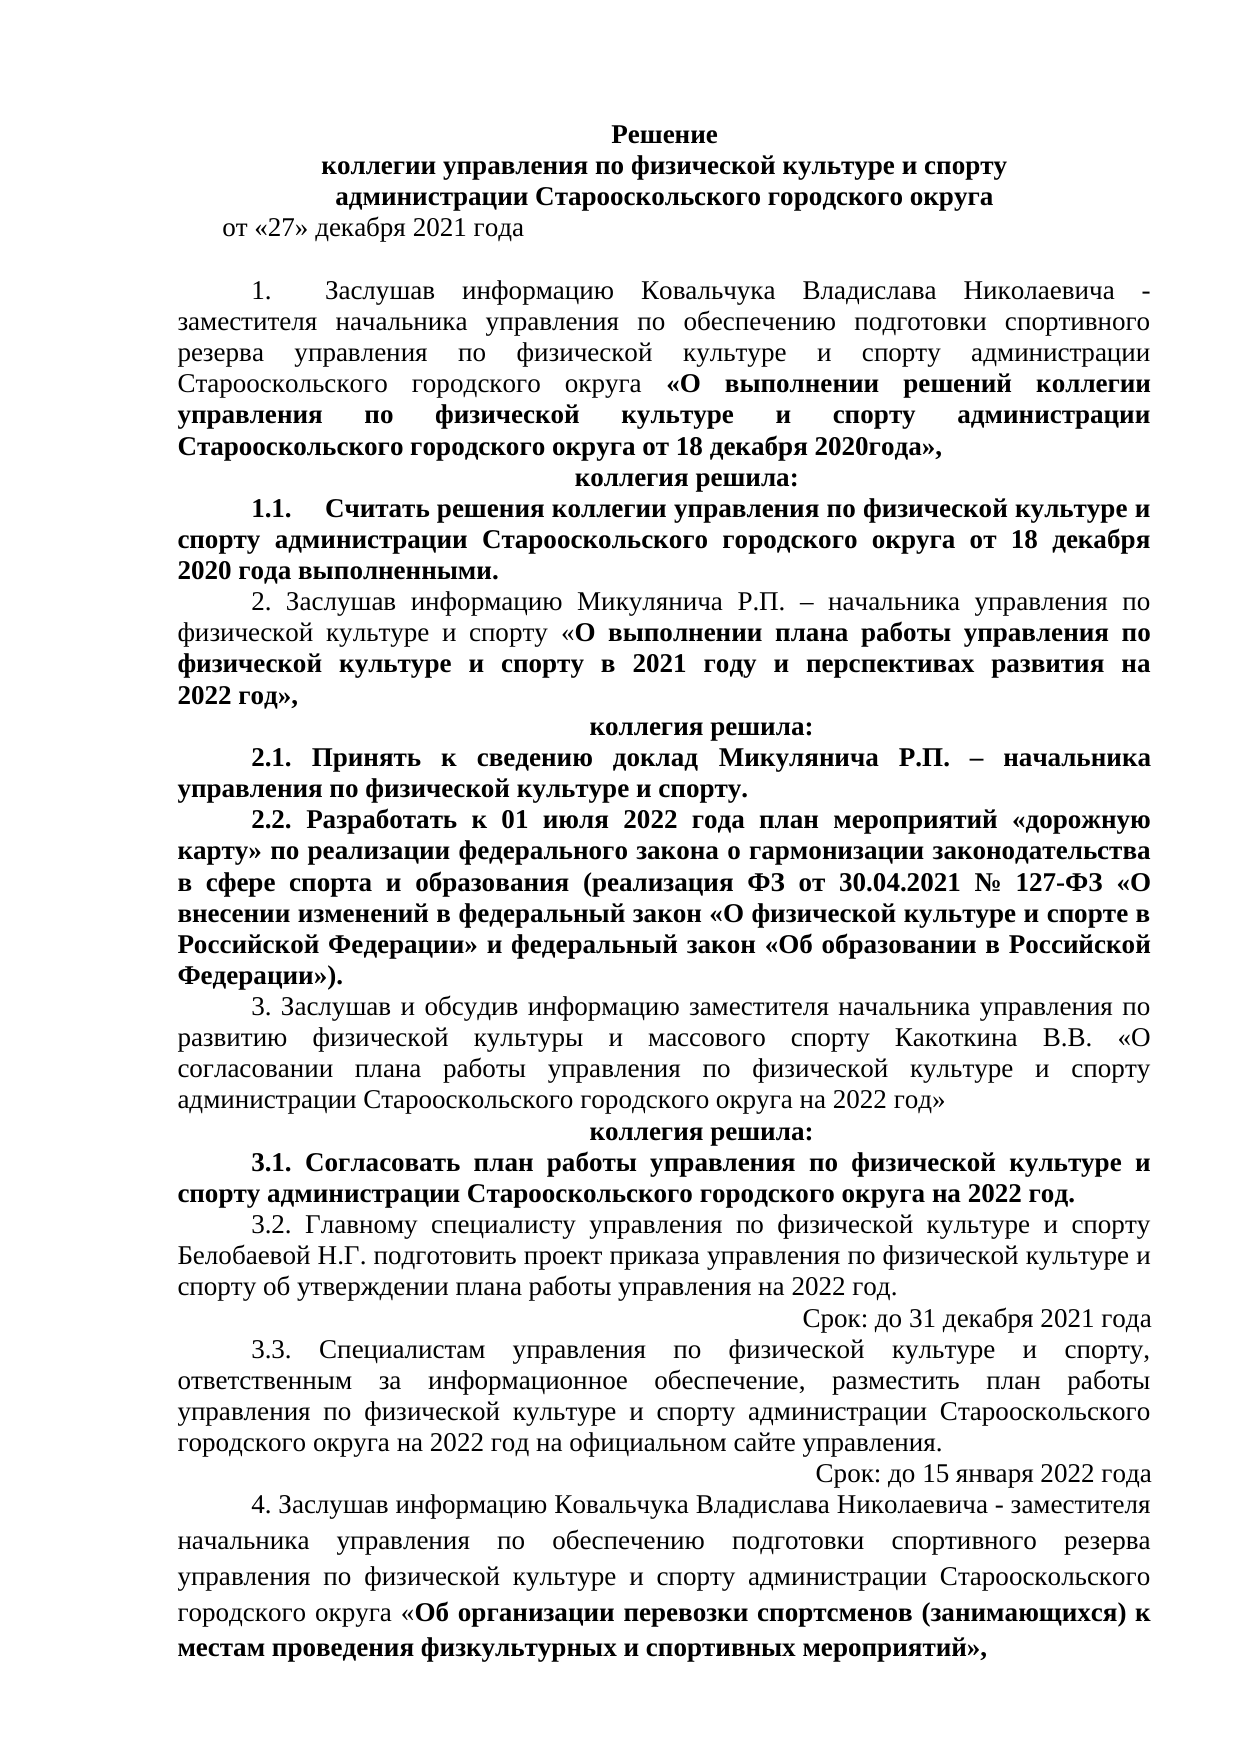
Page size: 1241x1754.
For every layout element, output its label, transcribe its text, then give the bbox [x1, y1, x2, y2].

text администрации Старооскольского городского округа [177, 180, 1152, 212]
text коллегия решила: [177, 1115, 1152, 1146]
list Заслушав информацию Ковальчука Владислава Николаевича - заместителя начальника управления по обеспечению подготовки спортивного резерва управления по физической культуре и спорту администрации Старооскольского городского округа «О выполнении решений коллегии управления по физической культуре и спорту администрации Старооскольского городского округа от 18 декабря 2020года», [177, 274, 1152, 461]
text 2.1. Принять к сведению доклад Микулянича Р.П. – начальника управления по физической культуре и спорту. [177, 741, 1152, 803]
list 2. Заслушав информацию Микулянича Р.П. – начальника управления по физической культуре и спорту «О выполнении плана работы управления по физической культуре и спорту в 2021 году и перспективах развития на 2022 год», [177, 585, 1152, 710]
text 3.2. Главному специалисту управления по физической культуре и спорту Белобаевой Н.Г. подготовить проект приказа управления по физической культуре и спорту об утверждении плана работы управления на 2022 год. [177, 1208, 1152, 1302]
text 3.1. Согласовать план работы управления по физической культуре и спорту администрации Старооскольского городского округа на 2022 год. [177, 1146, 1152, 1208]
text коллегия решила: [177, 710, 1152, 741]
text 3. Заслушав и обсудив информацию заместителя начальника управления по развитию физической культуры и массового спорту Какоткина В.В. «О согласовании плана работы управления по физической культуре и спорту администрации Старооскольского городского округа на 2022 год» [177, 990, 1152, 1115]
text Срок: до 15 января 2022 года [177, 1457, 1152, 1488]
text коллегия решила: [148, 461, 1152, 492]
text 3.3. Специалистам управления по физической культуре и спорту, ответственным за информационное обеспечение, разместить план работы управления по физической культуре и спорту администрации Старооскольского городского округа на 2022 год на официальном сайте управления. [177, 1333, 1152, 1457]
list Считать решения коллегии управления по физической культуре и спорту администрации Старооскольского городского округа от 18 декабря 2020 года выполненными. [177, 492, 1152, 585]
text коллегии управления по физической культуре и спорту [177, 149, 1152, 180]
text 4. Заслушав информацию Ковальчука Владислава Николаевича - заместителя начальника управления по обеспечению подготовки спортивного резерва управления по физической культуре и спорту администрации Старооскольского городского округа «Об организации перевозки спортсменов (занимающихся) к местам проведения физкультурных и спортивных мероприятий», [177, 1488, 1152, 1663]
text от «27» декабря 2021 года [177, 212, 1152, 243]
text Решение [177, 118, 1152, 149]
text 2.2. Разработать к 01 июля 2022 года план мероприятий «дорожную карту» по реализации федерального закона о гармонизации законодательства в сфере спорта и образования (реализация ФЗ от 30.04.2021 № 127-ФЗ «О внесении изменений в федеральный закон «О физической культуре и спорте в Российской Федерации» и федеральный закон «Об образовании в Российской Федерации»). [177, 803, 1152, 990]
text Срок: до 31 декабря 2021 года [177, 1302, 1152, 1333]
